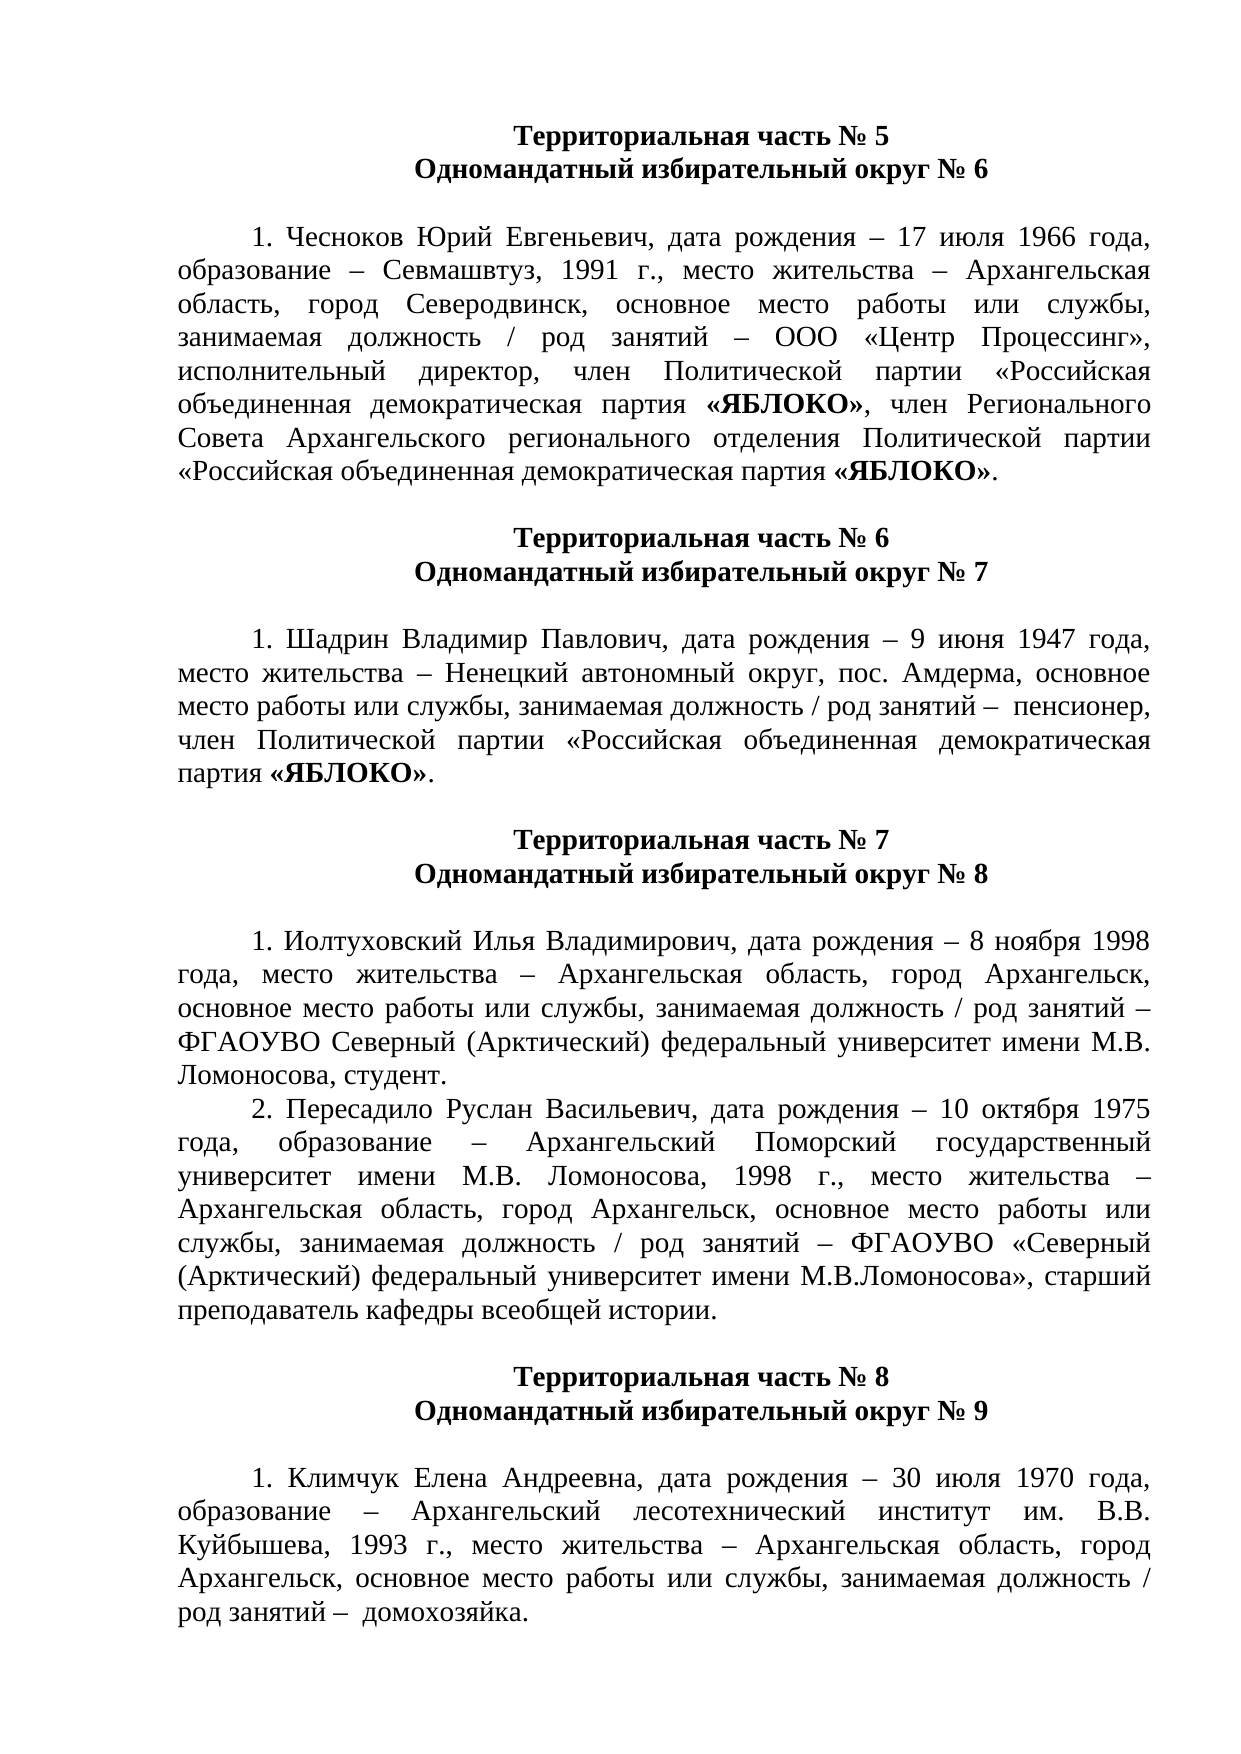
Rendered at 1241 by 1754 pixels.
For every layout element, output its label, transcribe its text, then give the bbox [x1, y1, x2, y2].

text Территориальная часть № 7 [177, 822, 1152, 856]
text Одномандатный избирательный округ № 9 [177, 1393, 1152, 1426]
text Территориальная часть № 8 [177, 1359, 1152, 1393]
text 2. Пересадило Руслан Васильевич, дата рождения – 10 октября 1975 года, образование – Архангельский Поморский государственный университет имени М.В. Ломоносова, 1998 г., место жительства – Архангельская область, город Архангельск, основное место работы или службы, занимаемая должность / род занятий – ФГАОУВО «Северный (Арктический) федеральный университет имени М.В.Ломоносова», старший преподаватель кафедры всеобщей истории. [177, 1091, 1152, 1326]
text Территориальная часть № 6 [177, 521, 1152, 554]
text Территориальная часть № 5 [177, 118, 1152, 152]
text 1. Шадрин Владимир Павлович, дата рождения – 9 июня 1947 года, место жительства – Ненецкий автономный округ, пос. Амдерма, основное место работы или службы, занимаемая должность / род занятий – пенсионер, член Политической партии «Российская объединенная демократическая партия «ЯБЛОКО». [177, 621, 1152, 789]
text 1. Климчук Елена Андреевна, дата рождения – 30 июля 1970 года, образование – Архангельский лесотехнический институт им. В.В. Куйбышева, 1993 г., место жительства – Архангельская область, город Архангельск, основное место работы или службы, занимаемая должность / род занятий – домохозяйка. [177, 1460, 1152, 1627]
text Одномандатный избирательный округ № 7 [177, 554, 1152, 588]
text Одномандатный избирательный округ № 6 [177, 152, 1152, 185]
text 1. Чесноков Юрий Евгеньевич, дата рождения – 17 июля 1966 года, образование – Севмашвтуз, 1991 г., место жительства – Архангельская область, город Северодвинск, основное место работы или службы, занимаемая должность / род занятий – ООО «Центр Процессинг», исполнительный директор, член Политической партии «Российская объединенная демократическая партия «ЯБЛОКО», член Регионального Совета Архангельского регионального отделения Политической партии «Российская объединенная демократическая партия «ЯБЛОКО». [177, 219, 1152, 487]
text 1. Иолтуховский Илья Владимирович, дата рождения – 8 ноября 1998 года, место жительства – Архангельская область, город Архангельск, основное место работы или службы, занимаемая должность / род занятий – ФГАОУВО Северный (Арктический) федеральный университет имени М.В. Ломоносова, студент. [177, 923, 1152, 1091]
text Одномандатный избирательный округ № 8 [177, 856, 1152, 889]
